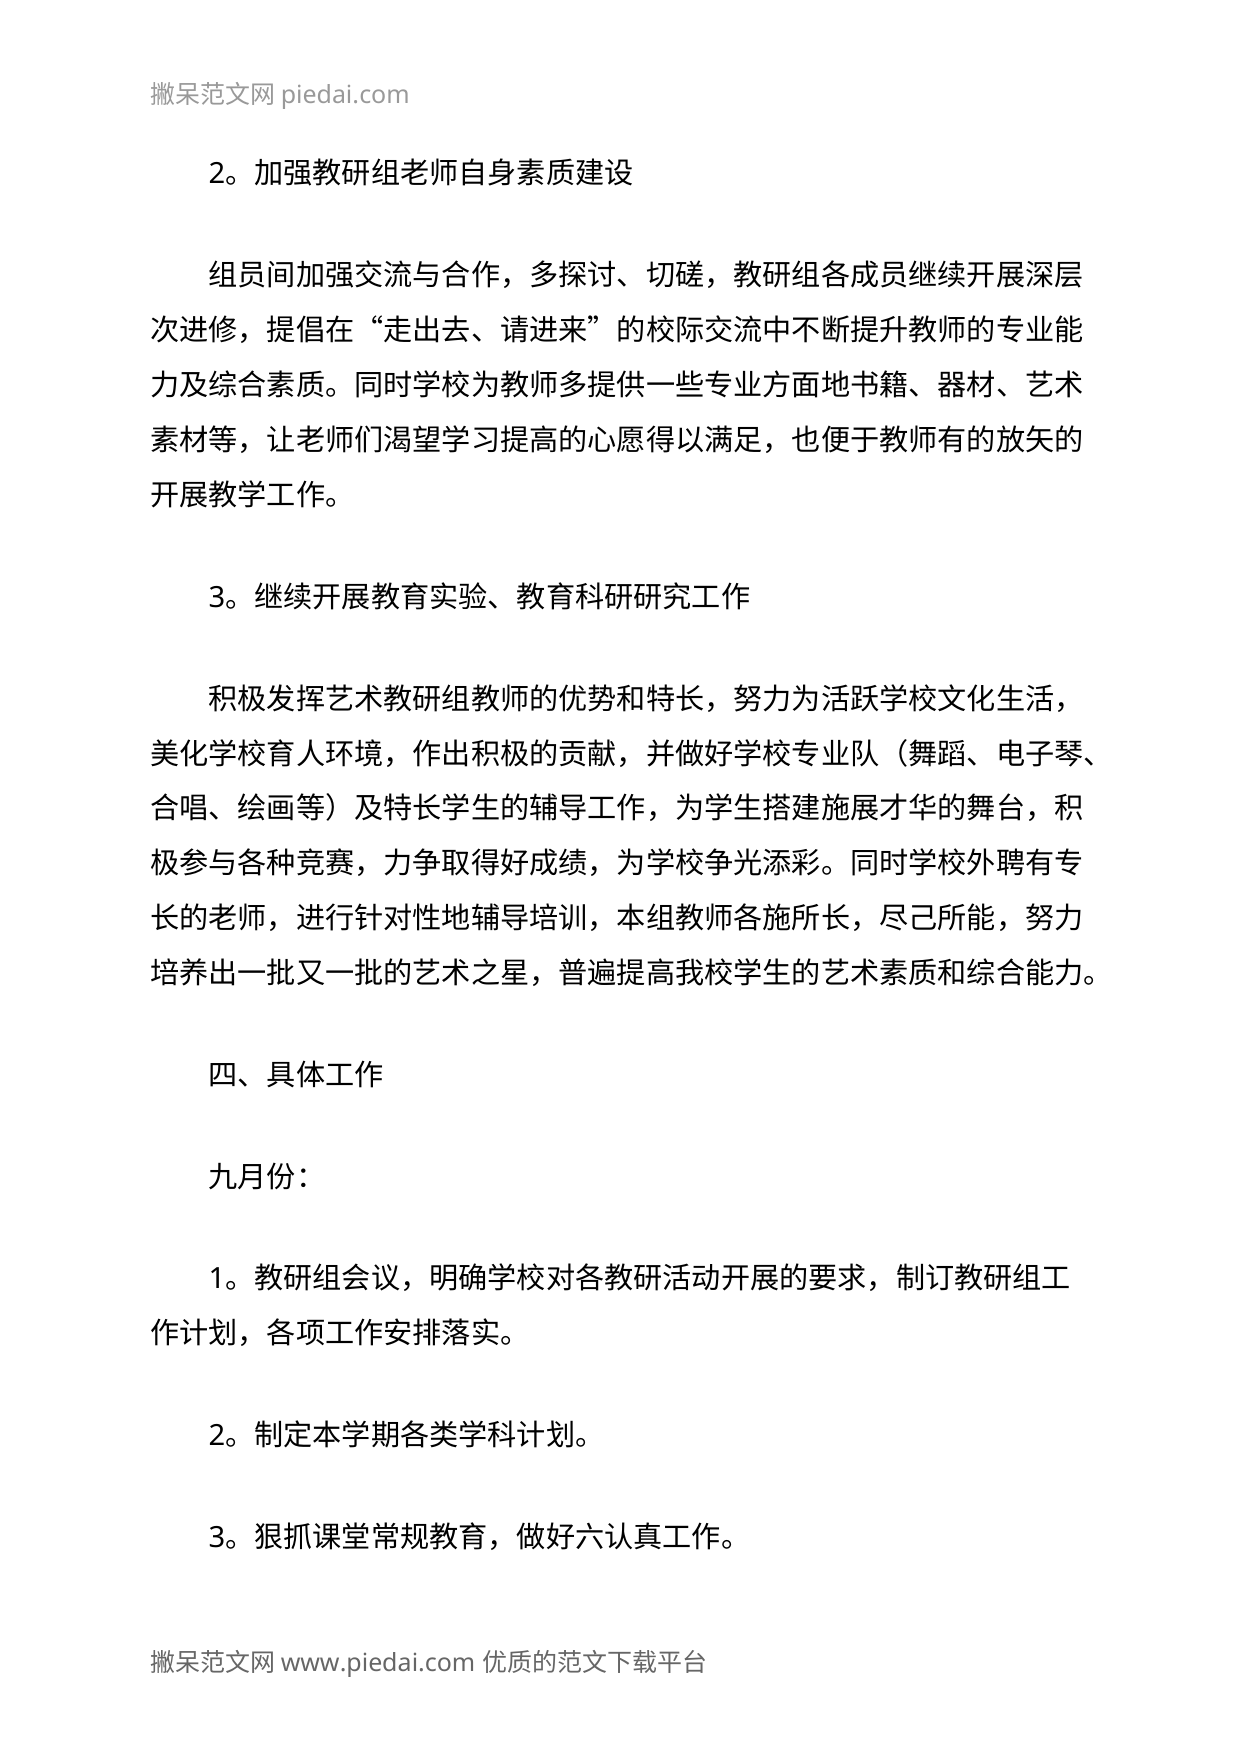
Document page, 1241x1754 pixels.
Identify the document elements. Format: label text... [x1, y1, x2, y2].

text 2。制定本学期各类学科计划。 [150, 1412, 1090, 1454]
text 3。继续开展教育实验、教育科研研究工作 [150, 573, 1090, 616]
text 九月份： [150, 1153, 1090, 1196]
text 3。狠抓课堂常规教育，做好六认真工作。 [150, 1514, 1090, 1556]
text 组员间加强交流与合作，多探讨、切磋，教研组各成员继续开展深层次进修，提倡在“走出去、请进来”的校际交流中不断提升教师的专业能力及综合素质。同时学校为教师多提供一些专业方面地书籍、器材、艺术素材等，让老师们渴望学习提高的心愿得以满足，也便于教师有的放矢的开展教学工作。 [150, 252, 1090, 514]
text 1。教研组会议，明确学校对各教研活动开展的要求，制订教研组工作计划，各项工作安排落实。 [150, 1255, 1090, 1352]
text 积极发挥艺术教研组教师的优势和特长，努力为活跃学校文化生活，美化学校育人环境，作出积极的贡献，并做好学校专业队（舞蹈、电子琴、合唱、绘画等）及特长学生的辅导工作，为学生搭建施展才华的舞台，积极参与各种竞赛，力争取得好成绩，为学校争光添彩。同时学校外聘有专长的老师，进行针对性地辅导培训，本组教师各施所长，尽己所能，努力培养出一批又一批的艺术之星，普遍提高我校学生的艺术素质和综合能力。 [150, 675, 1090, 992]
text 2。加强教研组老师自身素质建设 [150, 150, 1090, 192]
text 四、具体工作 [150, 1052, 1090, 1094]
